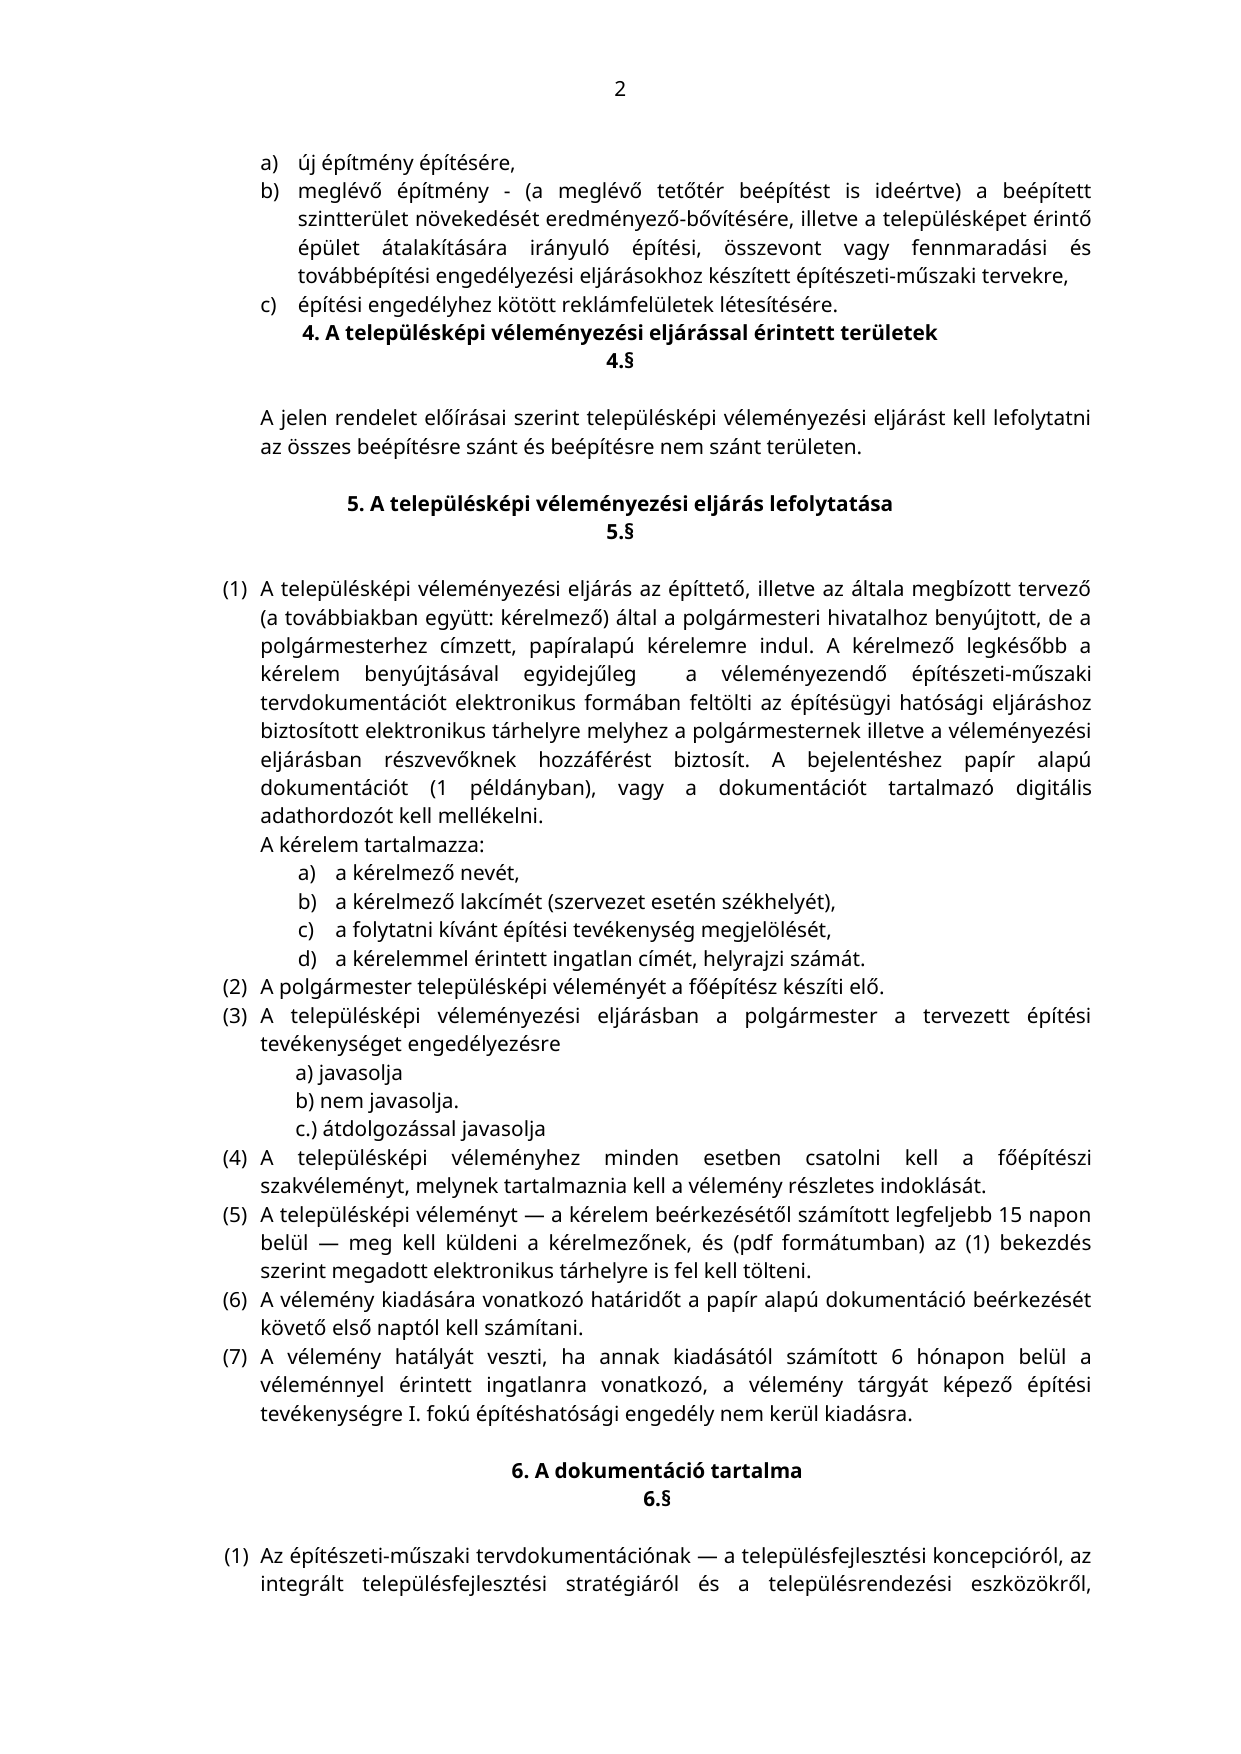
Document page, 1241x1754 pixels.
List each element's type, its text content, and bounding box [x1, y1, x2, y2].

list a kérelmező lakcímét (szervezet esetén székhelyét), [298, 887, 1093, 915]
list meglévő építmény - (a meglévő tetőtér beépítést is ideértve) a beépített szintterület növekedését eredményező-bővítésére, illetve a településképet érintő épület átalakítására irányuló építési, összevont vagy fennmaradási és továbbépítési engedélyezési eljárásokhoz készített építészeti-műszaki tervekre, [260, 176, 1093, 290]
list a folytatni kívánt építési tevékenység megjelölését, [298, 915, 1093, 944]
list a kérelemmel érintett ingatlan címét, helyrajzi számát. [298, 944, 1093, 972]
text A jelen rendelet előírásai szerint településképi véleményezési eljárást kell lefolytatni az összes beépítésre szánt és beépítésre nem szánt területen. [224, 403, 1093, 460]
text településképi véleményezési eljárás lefolytatása [148, 489, 1093, 517]
list építési engedélyhez kötött reklámfelületek létesítésére. [260, 290, 1093, 318]
text 5.§ [148, 517, 1093, 546]
text (6) A vélemény kiadására vonatkozó határidőt a papír alapú dokumentáció beérkezését követő első naptól kell számítani. [223, 1285, 1093, 1342]
list a kérelmező nevét, [298, 858, 1093, 887]
text (3) A településképi véleményezési eljárásban a polgármester a tervezett építési tevékenységet engedélyezésre [223, 1001, 1093, 1058]
text (4) A településképi véleményhez minden esetben csatolni kell a főépítészi szakvéleményt, melynek tartalmaznia kell a vélemény részletes indoklását. [223, 1143, 1093, 1200]
text 4. A településképi véleményezési eljárással érintett területek [148, 318, 1093, 347]
text (7) A vélemény hatályát veszti, ha annak kiadásától számított 6 hónapon belül a véleménnyel érintett ingatlanra vonatkozó, a vélemény tárgyát képező építési tevékenységre I. fokú építéshatósági engedély nem kerül kiadásra. [223, 1342, 1093, 1427]
text 6.§ [148, 1484, 1093, 1513]
text 4.§ [148, 347, 1093, 375]
text (2) A polgármester településképi véleményét a főépítész készíti elő. [223, 972, 1093, 1001]
text dokumentáció tartalma [148, 1456, 1093, 1484]
text (1) A településképi véleményezési eljárás az építtető, illetve az általa megbízott tervező (a továbbiakban együtt: kérelmező) által a polgármesteri hivatalhoz benyújtott, de a polgármesterhez címzett, papíralapú kérelemre indul. A kérelmező legkésőbb a kérelem benyújtásával egyidejűleg a véleményezendő építészeti-műszaki tervdokumentációt elektronikus formában feltölti az építésügyi hatósági eljáráshoz biztosított elektronikus tárhelyre melyhez a polgármesternek illetve a véleményezési eljárásban részvevőknek hozzáférést biztosít. A bejelentéshez papír alapú dokumentációt (1 példányban), vagy a dokumentációt tartalmazó digitális adathordozót kell mellékelni. [223, 574, 1093, 830]
text a) javasolja [221, 1058, 1093, 1086]
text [224, 1541, 1093, 1598]
text A kérelem tartalmazza: [186, 830, 1093, 858]
list új építmény építésére, [260, 148, 1093, 176]
text b) nem javasolja. [221, 1086, 1093, 1114]
text (5) A településképi véleményt — a kérelem beérkezésétől számított legfeljebb 15 napon belül — meg kell küldeni a kérelmezőnek, és (pdf formátumban) az (1) bekezdés szerint megadott elektronikus tárhelyre is fel kell tölteni. [223, 1200, 1093, 1285]
text c.) átdolgozással javasolja [221, 1114, 1093, 1143]
